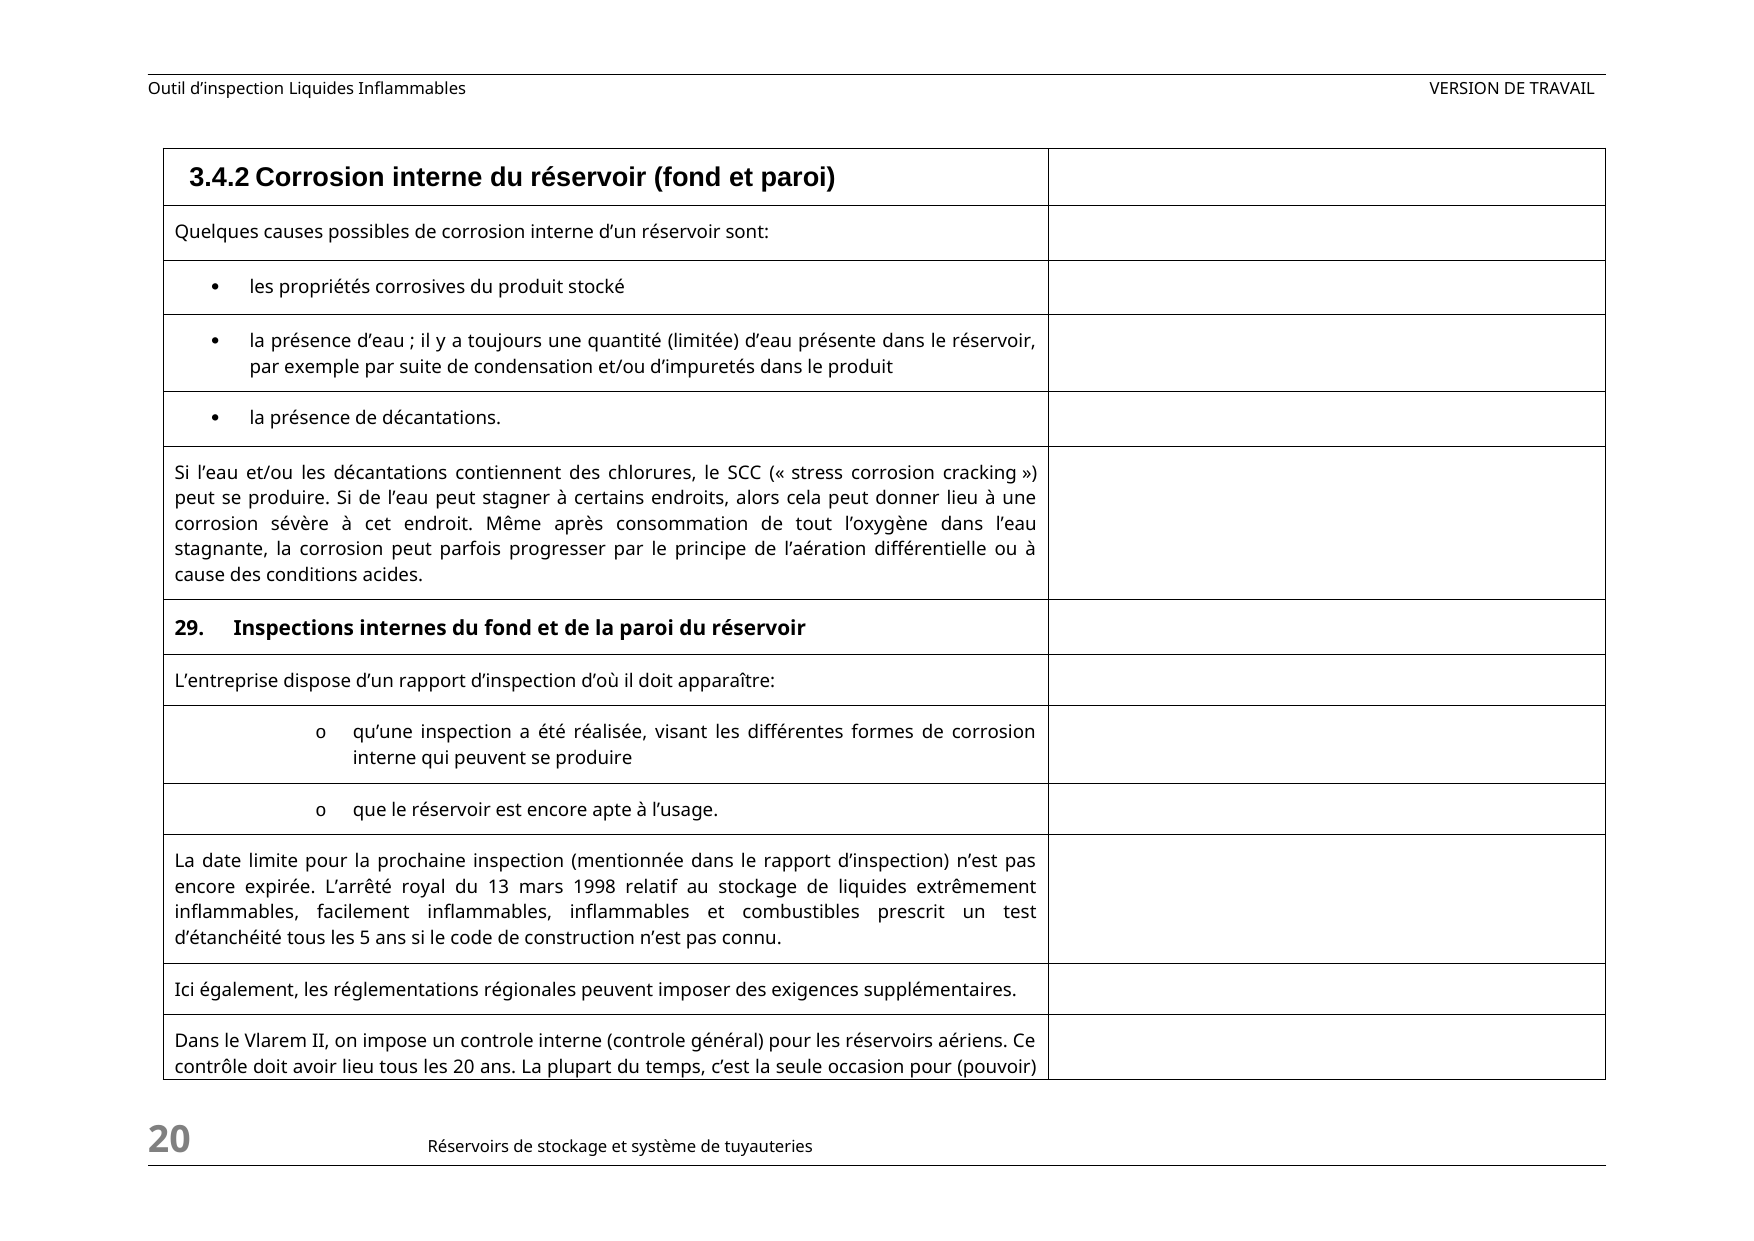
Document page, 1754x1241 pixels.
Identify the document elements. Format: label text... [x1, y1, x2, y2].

table_cell [1049, 600, 1605, 654]
table_cell [1049, 206, 1605, 259]
table_cell Corrosion interne du réservoir (fond et paroi) [164, 149, 1048, 205]
table_cell Inspections internes du fond et de la paroi du réservoir [164, 600, 1048, 654]
table_cell [1049, 261, 1605, 314]
table_cell [1049, 149, 1605, 205]
table_cell [1049, 392, 1605, 446]
table_cell Quelques causes possibles de corrosion interne d’un réservoir sont: [164, 206, 1048, 259]
table_cell que le réservoir est encore apte à l’usage. [164, 784, 1048, 834]
table_cell les propriétés corrosives du produit stocké [164, 261, 1048, 314]
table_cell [164, 1015, 1048, 1078]
table_cell Ici également, les réglementations régionales peuvent imposer des exigences supplémentaires. [164, 964, 1048, 1014]
table_cell [1049, 784, 1605, 834]
table_cell la présence d’eau ; il y a toujours une quantité (limitée) d’eau présente dans le réservoir, par exemple par suite de condensation et/ou d’impuretés dans le produit [164, 315, 1048, 391]
table_cell [1049, 964, 1605, 1014]
table_cell [1049, 1015, 1605, 1078]
table_cell [1049, 835, 1605, 962]
table_cell la présence de décantations. [164, 392, 1048, 446]
table_cell [1049, 706, 1605, 782]
table_cell La date limite pour la prochaine inspection (mentionnée dans le rapport d’inspection) n’est pas encore expirée. L’arrêté royal du 13 mars 1998 relatif au stockage de liquides extrêmement inflammables, facilement inflammables, inflammables et combustibles prescrit un test d’étanchéité tous les 5 ans si le code de construction n’est pas connu. [164, 835, 1048, 962]
table_cell [1049, 655, 1605, 705]
table_cell Si l’eau et/ou les décantations contiennent des chlorures, le SCC (« stress corrosion cracking ») peut se produire. Si de l’eau peut stagner à certains endroits, alors cela peut donner lieu à une corrosion sévère à cet endroit. Même après consommation de tout l’oxygène dans l’eau stagnante, la corrosion peut parfois progresser par le principe de l’aération différentielle ou à cause des conditions acides. [164, 447, 1048, 599]
table_cell qu’une inspection a été réalisée, visant les différentes formes de corrosion interne qui peuvent se produire [164, 706, 1048, 782]
table_cell [1049, 315, 1605, 391]
table_cell [1049, 447, 1605, 599]
table_cell L’entreprise dispose d’un rapport d’inspection d’où il doit apparaître: [164, 655, 1048, 705]
